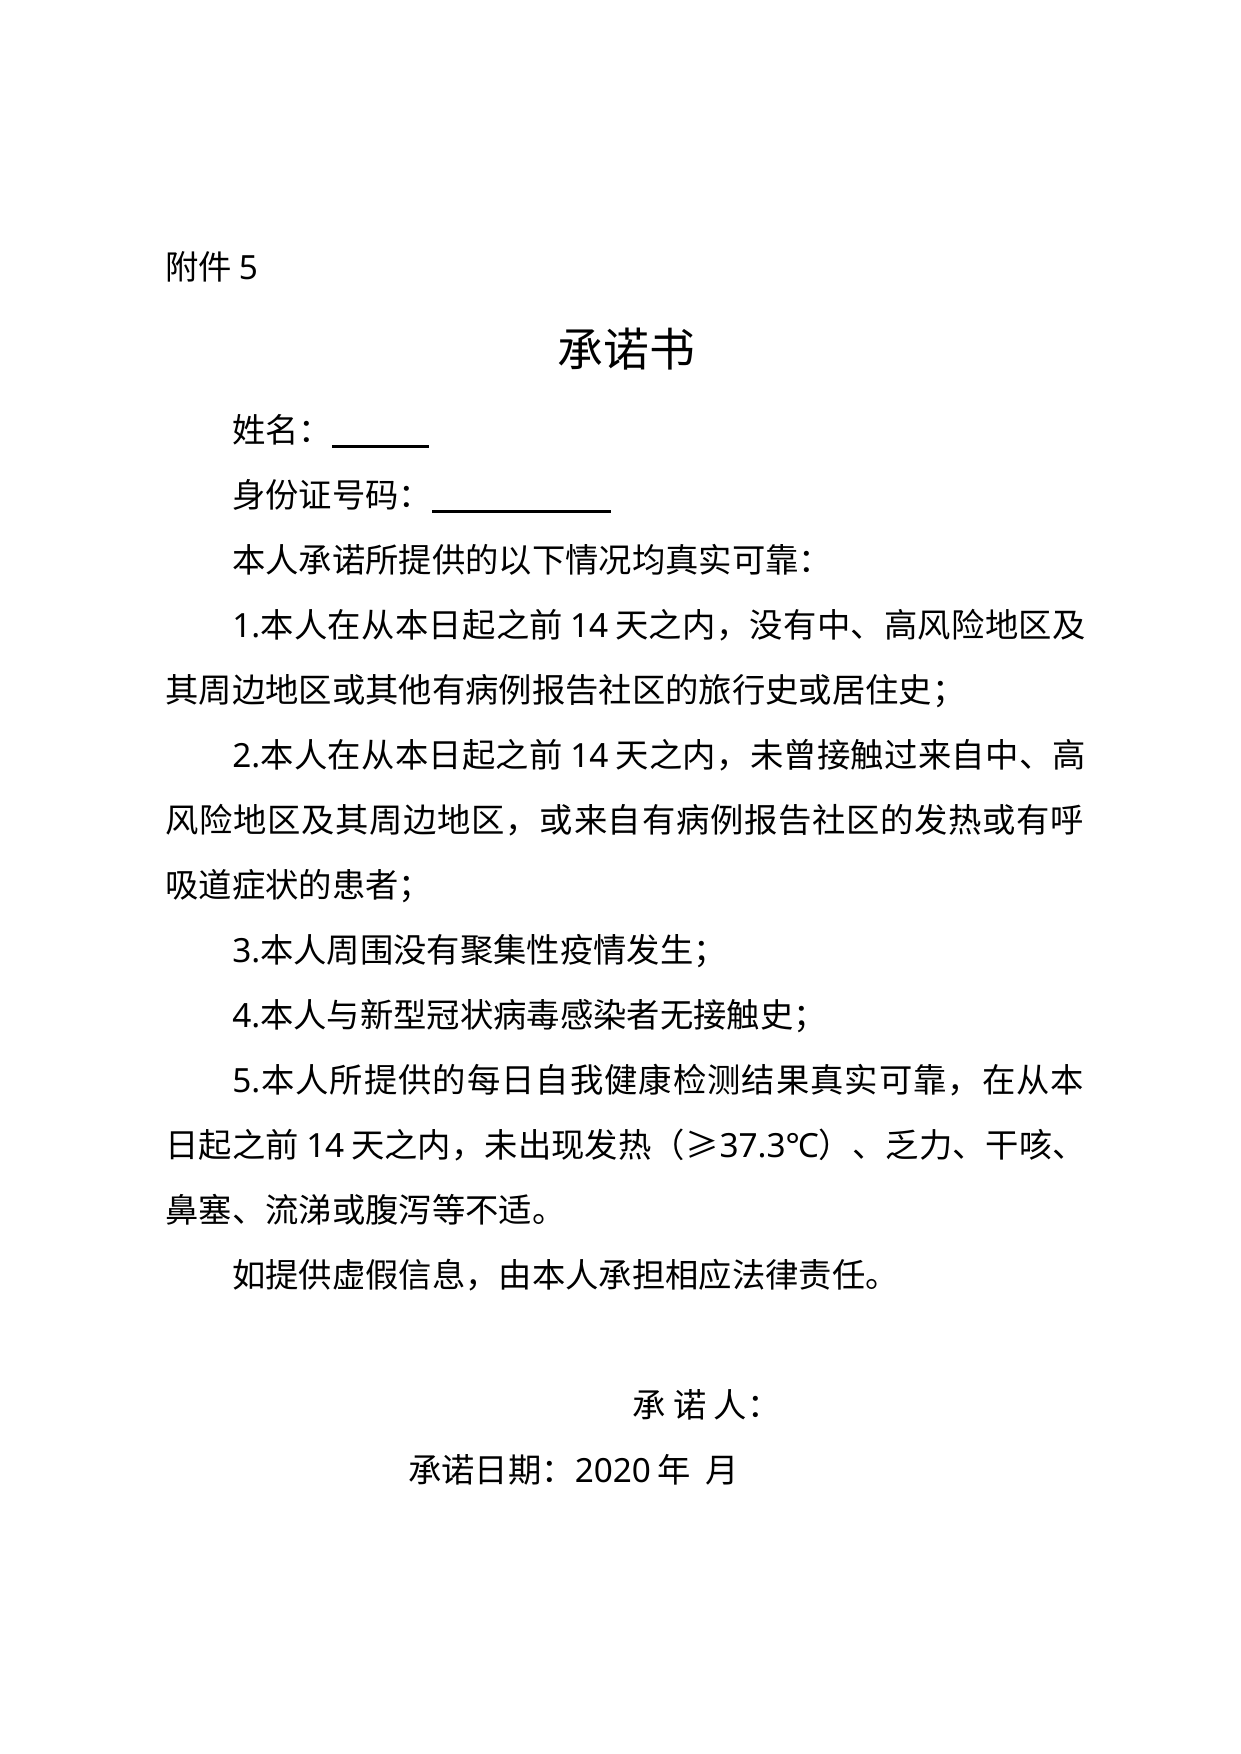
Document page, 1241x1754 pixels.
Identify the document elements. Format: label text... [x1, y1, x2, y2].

list 姓名： [165, 395, 1087, 460]
list 3.本人周围没有聚集性疫情发生； [165, 915, 1087, 980]
list 承 诺 人： [165, 1370, 1087, 1435]
list 2.本人在从本日起之前14天之内，未曾接触过来自中、高风险地区及其周边地区，或来自有病例报告社区的发热或有呼吸道症状的患者； [165, 720, 1087, 915]
list 4.本人与新型冠状病毒感染者无接触史； [165, 980, 1087, 1045]
list 身份证号码： [165, 460, 1087, 525]
text 承诺日期：2020年 月 [165, 1435, 1087, 1500]
list 如提供虚假信息，由本人承担相应法律责任。 [165, 1240, 1087, 1305]
text 附件5 [165, 233, 1087, 298]
list 5.本人所提供的每日自我健康检测结果真实可靠，在从本日起之前14天之内，未出现发热（≥37.3℃）、乏力、干咳、鼻塞、流涕或腹泻等不适。 [165, 1045, 1087, 1240]
list 1.本人在从本日起之前14天之内，没有中、高风险地区及其周边地区或其他有病例报告社区的旅行史或居住史； [165, 590, 1087, 720]
list 承诺书 [165, 298, 1087, 395]
list 本人承诺所提供的以下情况均真实可靠： [165, 525, 1087, 590]
